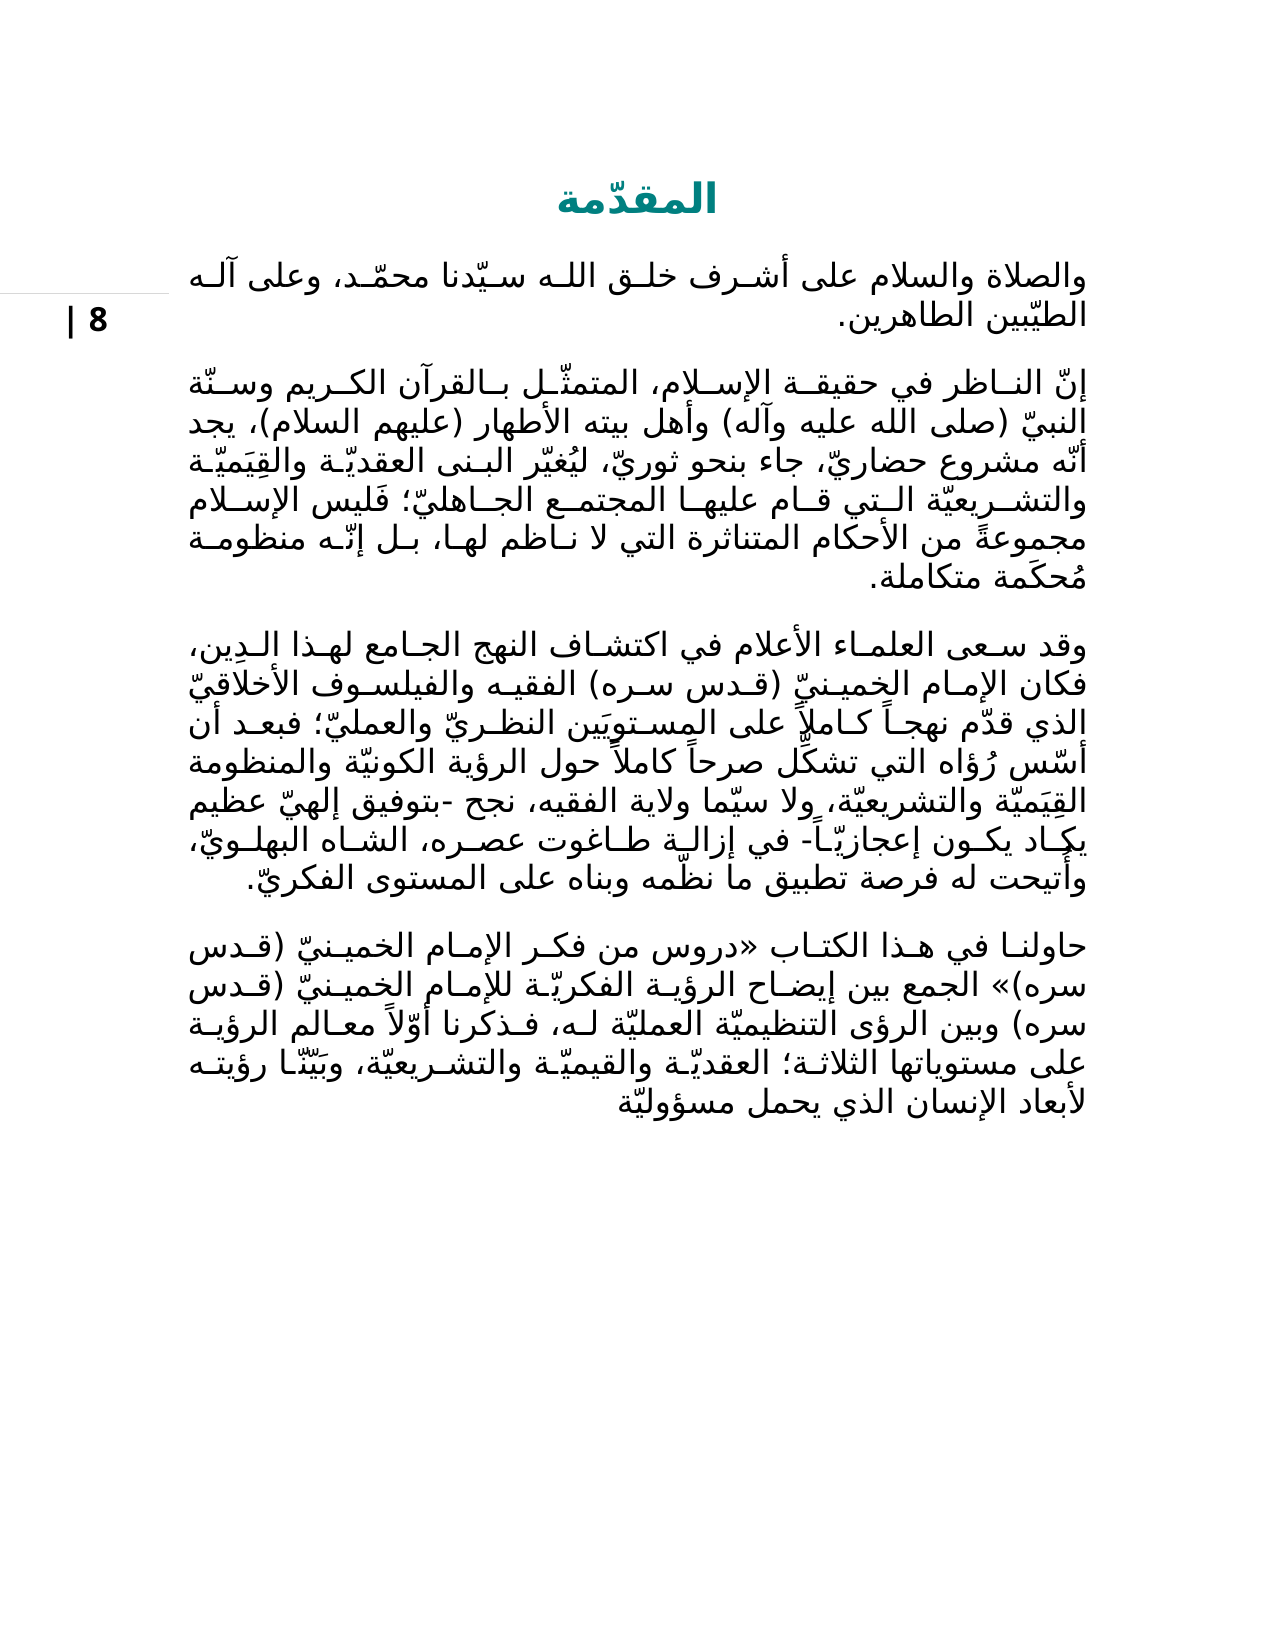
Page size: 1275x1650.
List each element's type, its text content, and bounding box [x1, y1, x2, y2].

text وقد سعى العلماء الأعلام في اكتشاف النهج الجامع لهذا الدِين، فكان الإمام الخمينيّ (قدس سره) الفقيه والفيلسوف الأخلاقيّ الذي قدّم نهجاً كاملاً على المستويَين النظريّ والعمليّ؛ فبعد أن أسّس رُؤاه التي تشكِّل صرحاً كاملاً حول الرؤية الكونيّة والمنظومة القِيَميّة والتشريعيّة، ولا سيّما ولاية الفقيه، نجح -بتوفيق إلهيّ عظيم يكاد يكون إعجازيّاً- في إزالة طاغوت عصره، الشاه البهلويّ، وأُتيحت له فرصة تطبيق ما نظّمه وبناه على المستوى الفكريّ. [187, 626, 1087, 898]
text إنّ الناظر في حقيقة الإسلام، المتمثّل بالقرآن الكريم وسنّة النبيّ (صلى الله عليه وآله) وأهل بيته الأطهار (عليهم السلام)، يجد أنّه مشروع حضاريّ، جاء بنحو ثوريّ، ليُغيّر البنى العقديّة والقِيَميّة والتشريعيّة التي قام عليها المجتمع الجاهليّ؛ فَليس الإسلام مجموعةً من الأحكام المتناثرة التي لا ناظم لها، بل إنّه منظومة مُحكَمة متكاملة. [187, 363, 1087, 597]
text حاولنا في هذا الكتاب «دروس من فكر الإمام الخمينيّ (قدس سره)» الجمع بين إيضاح الرؤية الفكريّة للإمام الخمينيّ (قدس سره) وبين الرؤى التنظيميّة العمليّة له، فذكرنا أوّلاً معالم الرؤية على مستوياتها الثلاثة؛ العقديّة والقيميّة والتشريعيّة، وبَيّنّا رؤيته لأبعاد الإنسان الذي يحمل مسؤوليّة [187, 927, 1087, 1121]
text والصلاة والسلام على أشرف خلق الله سيّدنا محمّد، وعلى آله الطيّبين الطاهرين. [187, 257, 1087, 334]
subtitle المقدّمة [187, 175, 1087, 223]
